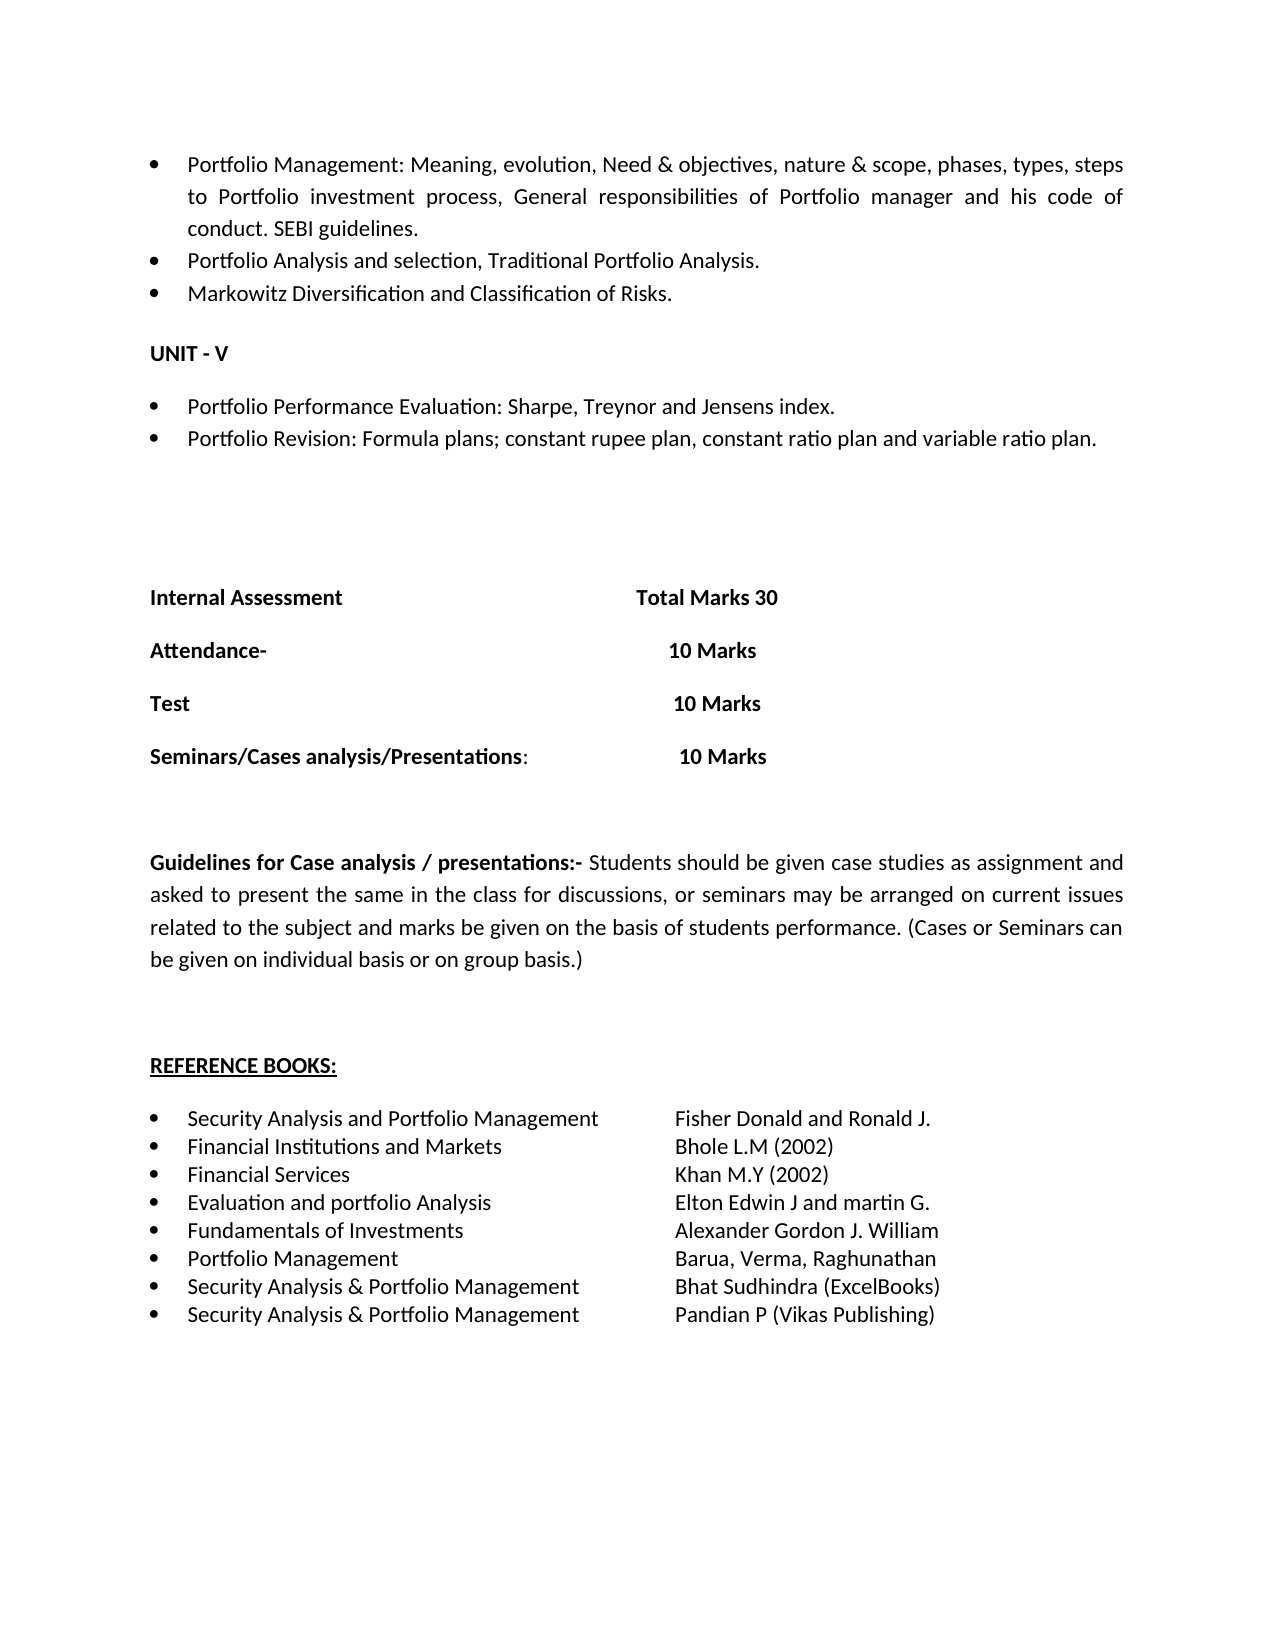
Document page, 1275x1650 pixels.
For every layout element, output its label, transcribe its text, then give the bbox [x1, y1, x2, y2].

list Portfolio Performance Evaluation: Sharpe, Treynor and Jensens index. [150, 392, 1125, 420]
list Portfolio Revision: Formula plans; constant rupee plan, constant ratio plan and variable ratio plan. [150, 424, 1125, 452]
list Portfolio Management Barua, Verma, Raghunathan [150, 1244, 1125, 1272]
text Guidelines for Case analysis / presentations:- Students should be given case studies as assignment and asked to present the same in the class for discussions, or seminars may be arranged on current issues related to the subject and marks be given on the basis of students performance. (Cases or Seminars can be given on individual basis or on group basis.) [150, 848, 1125, 973]
list Security Analysis and Portfolio Management Fisher Donald and Ronald J. [150, 1104, 1125, 1132]
list Security Analysis & Portfolio Management Pandian P (Vikas Publishing) [150, 1300, 1125, 1328]
list Portfolio Management: Meaning, evolution, Need & objectives, nature & scope, phases, types, steps to Portfolio investment process, General responsibilities of Portfolio manager and his code of conduct. SEBI guidelines. [150, 150, 1125, 242]
list Evaluation and portfolio Analysis Elton Edwin J and martin G. [150, 1188, 1125, 1216]
text Test 10 Marks [150, 689, 1125, 717]
list Financial Services Khan M.Y (2002) [150, 1160, 1125, 1188]
list Financial Institutions and Markets Bhole L.M (2002) [150, 1132, 1125, 1160]
list Markowitz Diversification and Classification of Risks. [150, 279, 1125, 307]
text Attendance- 10 Marks [150, 636, 1125, 664]
text REFERENCE BOOKS: [150, 1051, 1125, 1079]
list Portfolio Analysis and selection, Traditional Portfolio Analysis. [150, 247, 1125, 274]
list Security Analysis & Portfolio Management Bhat Sudhindra (ExcelBooks) [150, 1272, 1125, 1300]
text Internal Assessment Total Marks 30 [150, 583, 1125, 611]
list Fundamentals of Investments Alexander Gordon J. William [150, 1216, 1125, 1244]
text UNIT - V [150, 339, 1125, 367]
text Seminars/Cases analysis/Presentations: 10 Marks [150, 742, 1125, 770]
